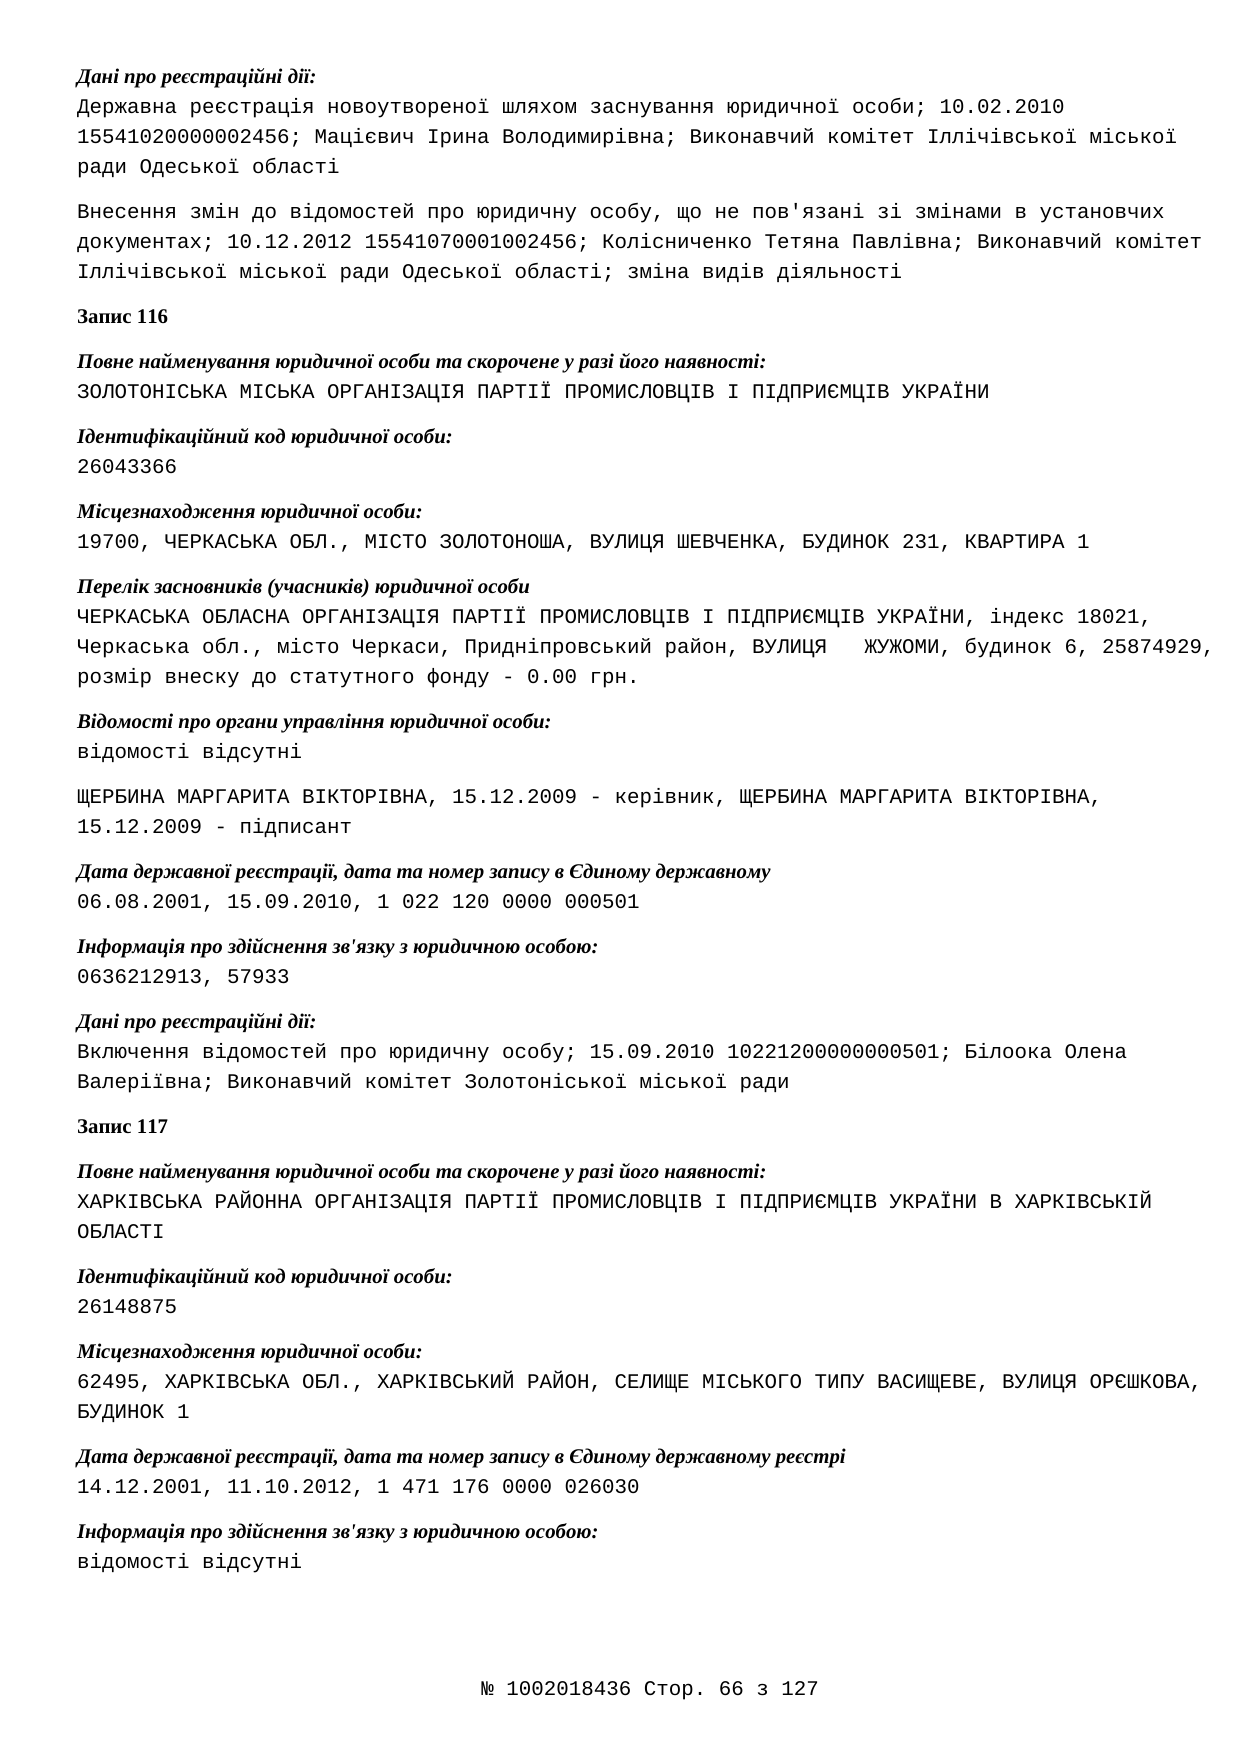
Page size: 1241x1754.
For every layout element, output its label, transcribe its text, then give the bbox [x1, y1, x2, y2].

text відомості відсутні [77, 734, 1222, 764]
text Повне найменування юридичної особи та скорочене у разі його наявності: [77, 344, 1222, 374]
text Ідентифікаційний код юридичної особи: [77, 1259, 1222, 1289]
text Включення відомостей про юридичну особу; 15.09.2010 10221200000000501; Білоока Олена Валеріївна; Виконавчий комітет Золотоніської міської ради [77, 1034, 1222, 1094]
text Дані про реєстраційні дії: [77, 1004, 1222, 1034]
text 06.08.2001, 15.09.2010, 1 022 120 0000 000501 [77, 884, 1222, 914]
text Ідентифікаційний код юридичної особи: [77, 419, 1222, 449]
text 26043366 [77, 449, 1222, 479]
text 0636212913, 57933 [77, 959, 1222, 989]
text Місцезнаходження юридичної особи: [77, 494, 1222, 524]
text Відомості про органи управління юридичної особи: [77, 704, 1222, 734]
text Державна реєстрація новоутвореної шляхом заснування юридичної особи; 10.02.2010 15541020000002456; Мацієвич Ірина Володимирівна; Виконавчий комітет Іллічівської міської ради Одеської області [77, 89, 1222, 179]
text Місцезнаходження юридичної особи: [77, 1334, 1222, 1364]
text 14.12.2001, 11.10.2012, 1 471 176 0000 026030 [77, 1469, 1222, 1499]
text відомості відсутні [77, 1544, 1222, 1574]
text Повне найменування юридичної особи та скорочене у разі його наявності: [77, 1154, 1222, 1184]
text ХАРКІВСЬКА РАЙОННА ОРГАНІЗАЦІЯ ПАРТІЇ ПРОМИСЛОВЦІВ І ПІДПРИЄМЦІВ УКРАЇНИ В ХАРКІВСЬКІЙ ОБЛАСТІ [77, 1184, 1222, 1244]
text Дата державної реєстрації, дата та номер запису в Єдиному державному [77, 854, 1222, 884]
text 26148875 [77, 1289, 1222, 1319]
text Внесення змін до відомостей про юридичну особу, що не пов'язані зі змінами в установчих документах; 10.12.2012 15541070001002456; Колісниченко Тетяна Павлівна; Виконавчий комітет Іллічівської міської ради Одеської області; зміна видів діяльності [77, 194, 1222, 284]
text 19700, ЧЕРКАСЬКА ОБЛ., МІСТО ЗОЛОТОНОША, ВУЛИЦЯ ШЕВЧЕНКА, БУДИНОК 231, КВАРТИРА 1 [77, 524, 1222, 554]
text ЩЕРБИНА МАРГАРИТА ВІКТОРІВНА, 15.12.2009 - керівник, ЩЕРБИНА МАРГАРИТА ВІКТОРІВНА, 15.12.2009 - підписант [77, 779, 1222, 839]
text Перелік засновників (учасників) юридичної особи [77, 569, 1222, 599]
text Дані про реєстраційні дії: [77, 59, 1222, 89]
text Запис 117 [77, 1109, 1222, 1139]
text 62495, ХАРКІВСЬКА ОБЛ., ХАРКІВСЬКИЙ РАЙОН, СЕЛИЩЕ МІСЬКОГО ТИПУ ВАСИЩЕВЕ, ВУЛИЦЯ ОРЄШКОВА, БУДИНОК 1 [77, 1364, 1222, 1424]
text Інформація про здійснення зв'язку з юридичною особою: [77, 929, 1222, 959]
text Дата державної реєстрації, дата та номер запису в Єдиному державному реєстрі [77, 1439, 1222, 1469]
text ЗОЛОТОНІСЬКА МІСЬКА ОРГАНІЗАЦІЯ ПАРТІЇ ПРОМИСЛОВЦІВ І ПІДПРИЄМЦІВ УКРАЇНИ [77, 374, 1222, 404]
text Запис 116 [77, 299, 1222, 329]
text Інформація про здійснення зв'язку з юридичною особою: [77, 1514, 1222, 1544]
text ЧЕРКАСЬКА ОБЛАСНА ОРГАНІЗАЦІЯ ПАРТІЇ ПРОМИСЛОВЦІВ І ПІДПРИЄМЦІВ УКРАЇНИ, індекс 18021, Черкаська обл., місто Черкаси, Придніпровський район, ВУЛИЦЯ ЖУЖОМИ, будинок 6, 25874929, розмір внеску до статутного фонду - 0.00 грн. [77, 599, 1222, 689]
